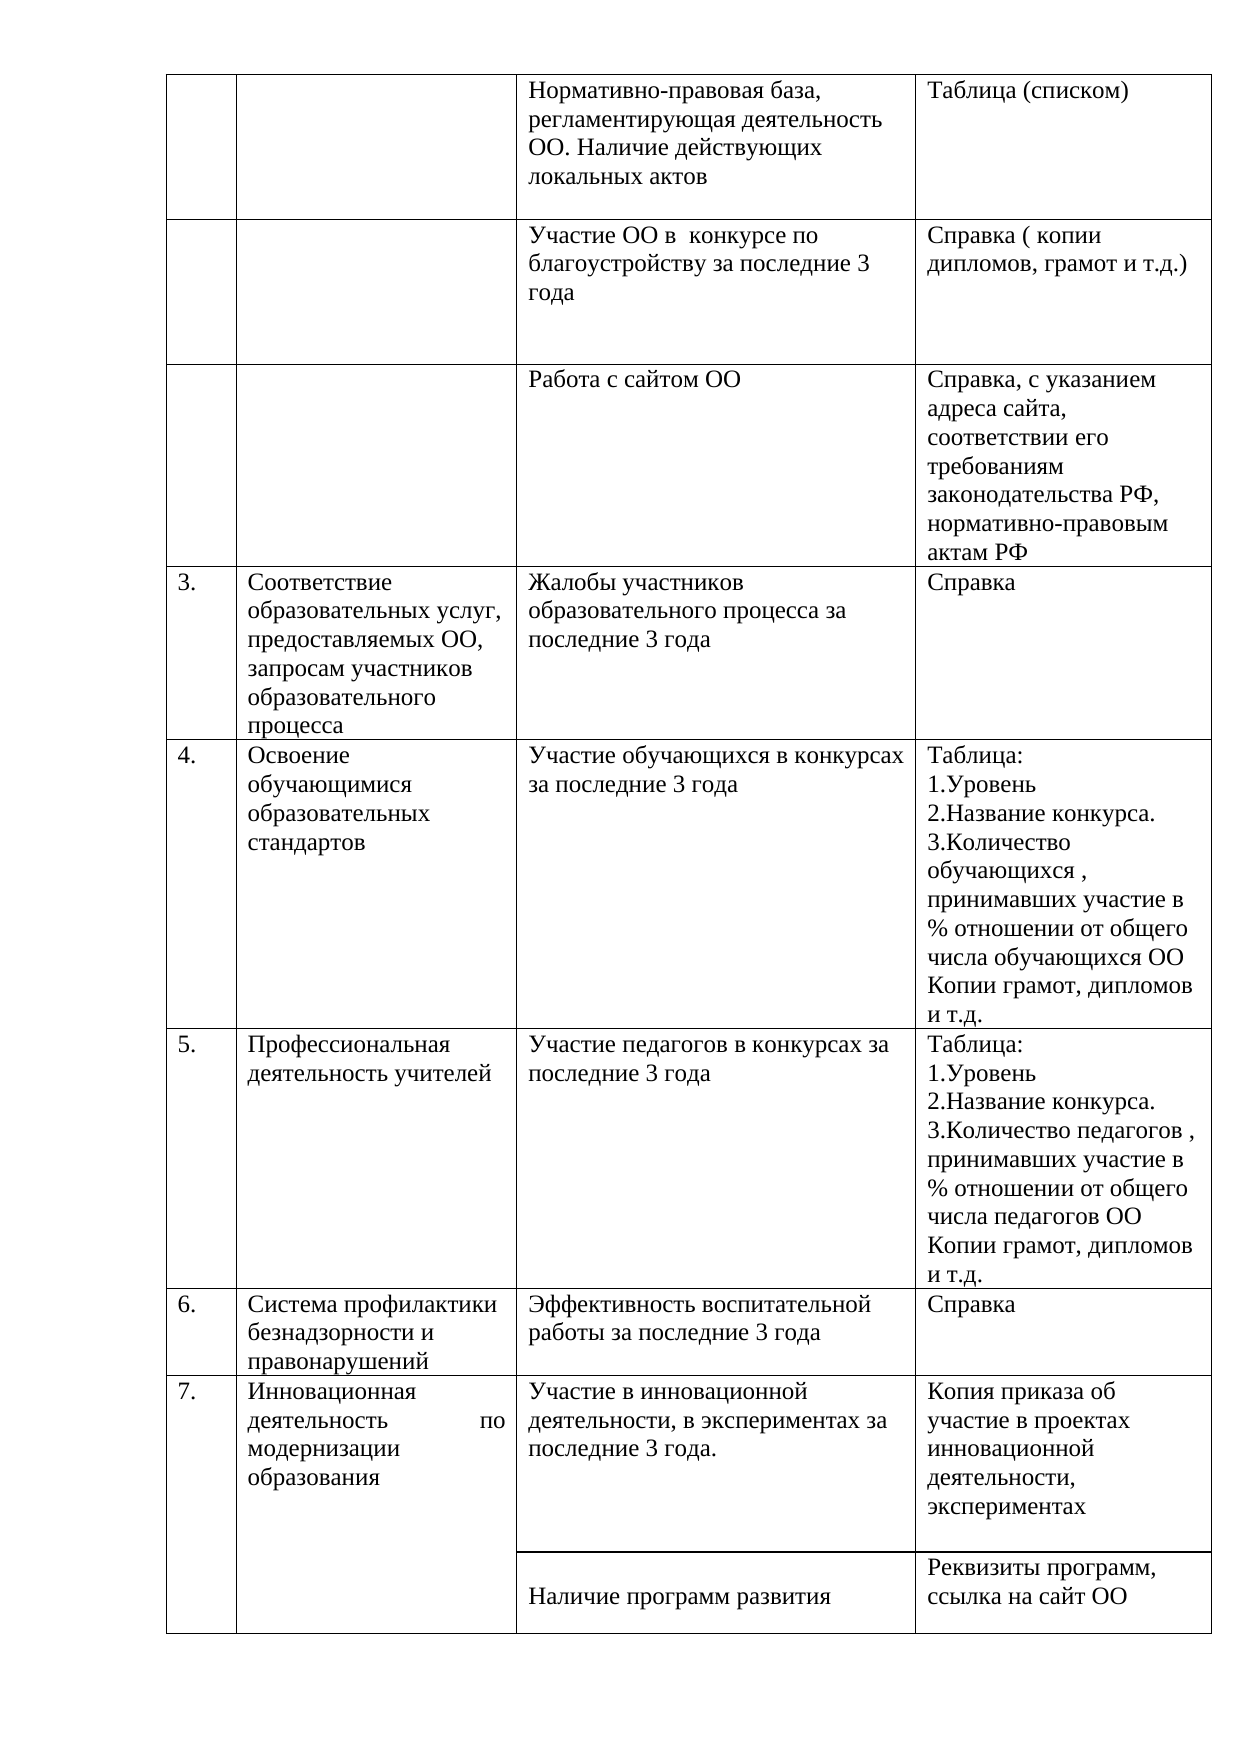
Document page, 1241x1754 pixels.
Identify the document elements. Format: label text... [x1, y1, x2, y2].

table_cell Участие в инновационной деятельности, в экспериментах за последние 3 года. [517, 1376, 915, 1551]
table_cell 7. [167, 1376, 236, 1633]
table_cell Справка ( копии дипломов, грамот и т.д.) [916, 220, 1211, 363]
table_cell 3. [167, 567, 236, 739]
table_cell Справка [916, 567, 1211, 739]
table_cell [237, 75, 516, 219]
table_cell 4. [167, 740, 236, 1028]
table_cell [167, 75, 236, 219]
table_cell Справка, с указанием адреса сайта, соответствии его требованиям законодательства РФ, нормативно-правовым актам РФ [916, 365, 1211, 566]
table_cell Таблица (списком) [916, 75, 1211, 219]
table_cell Жалобы участников образовательного процесса за последние 3 года [517, 567, 915, 739]
table_cell Участие педагогов в конкурсах за последние 3 года [517, 1029, 915, 1288]
table_cell [237, 220, 516, 363]
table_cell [916, 1553, 1211, 1633]
table_cell Нормативно-правовая база, регламентирующая деятельность ОО. Наличие действующих локальных актов [517, 75, 915, 219]
table_cell Таблица: 1.Уровень 2.Название конкурса. 3.Количество педагогов , принимавших участие в % отношении от общего числа педагогов ОО Копии грамот, дипломов и т.д. [916, 1029, 1211, 1288]
table_cell Таблица: 1.Уровень 2.Название конкурса. 3.Количество обучающихся , принимавших участие в % отношении от общего числа обучающихся ОО Копии грамот, дипломов и т.д. [916, 740, 1211, 1028]
table_cell [167, 220, 236, 363]
table_cell Участие обучающихся в конкурсах за последние 3 года [517, 740, 915, 1028]
table_cell Соответствие образовательных услуг, предоставляемых ОО, запросам участников образовательного процесса [237, 567, 516, 739]
table_cell 6. [167, 1289, 236, 1375]
table_cell Освоение обучающимися образовательных стандартов [237, 740, 516, 1028]
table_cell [517, 1553, 915, 1633]
table_cell Справка [916, 1289, 1211, 1375]
table_cell Эффективность воспитательной работы за последние 3 года [517, 1289, 915, 1375]
table_cell Профессиональная деятельность учителей [237, 1029, 516, 1288]
table_cell [237, 365, 516, 566]
table_cell Система профилактики безнадзорности и правонарушений [237, 1289, 516, 1375]
table_cell [167, 365, 236, 566]
table_cell Инновационная деятельность по модернизации образования [237, 1376, 516, 1633]
table_cell Копия приказа об участие в проектах инновационной деятельности, экспериментах [916, 1376, 1211, 1551]
table_cell Участие ОО в конкурсе по благоустройству за последние 3 года [517, 220, 915, 363]
table_cell 5. [167, 1029, 236, 1288]
table_cell Работа с сайтом ОО [517, 365, 915, 566]
